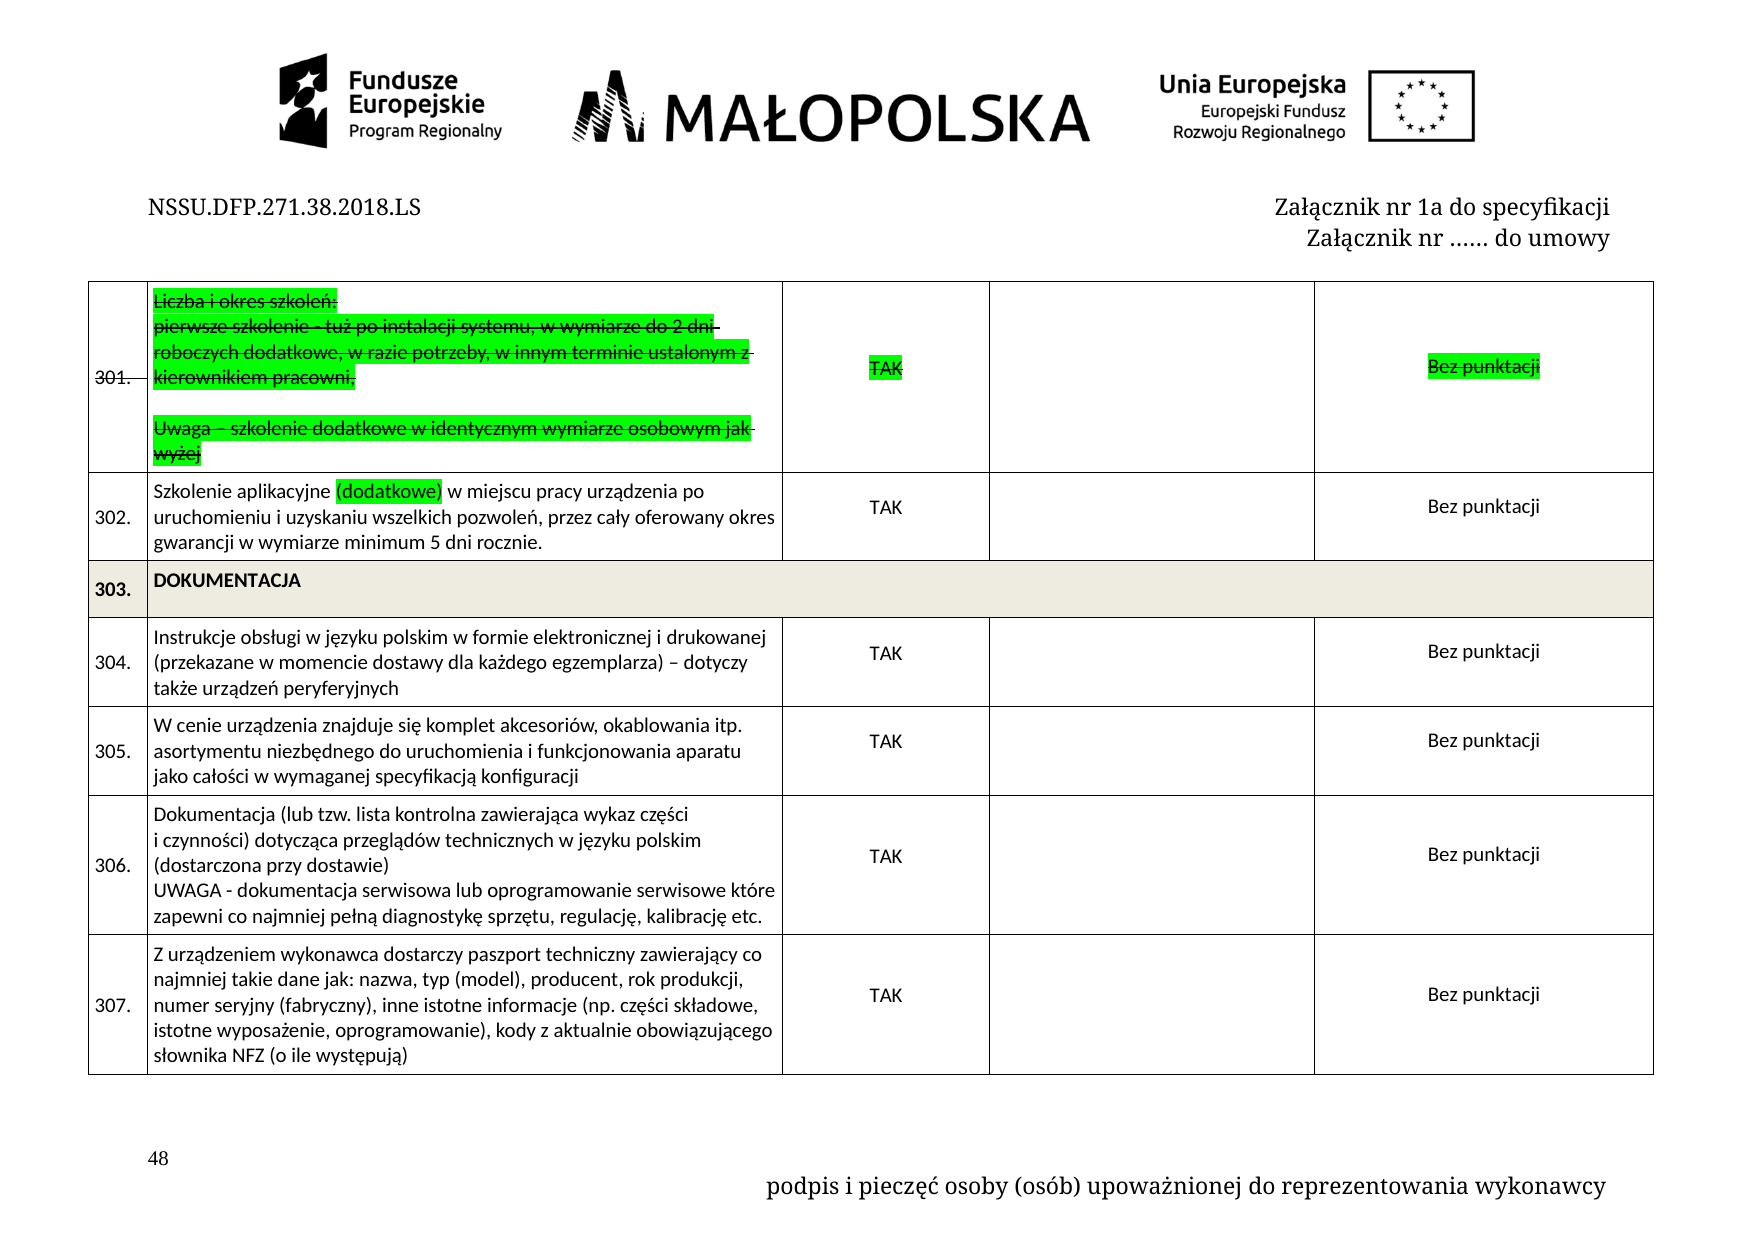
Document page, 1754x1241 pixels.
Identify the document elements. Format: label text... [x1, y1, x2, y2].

table_cell [89, 796, 147, 934]
table_cell [990, 707, 1314, 794]
table_cell TAK [783, 707, 989, 794]
table_cell Bez punktacji [1315, 707, 1653, 794]
table_cell [990, 618, 1314, 706]
table_cell Bez punktacji [1315, 935, 1653, 1074]
table_cell [89, 618, 147, 706]
table_cell TAK [783, 282, 989, 472]
table_cell Liczba i okres szkoleń: pierwsze szkolenie - tuż po instalacji systemu, w wymiarze do 2 dni roboczych dodatkowe, w razie potrzeby, w innym terminie ustalonym z kierownikiem pracowni, Uwaga – szkolenie dodatkowe w identycznym wymiarze osobowym jak wyżej [148, 282, 782, 472]
table_cell [89, 707, 147, 794]
table_cell DOKUMENTACJA [148, 561, 1653, 617]
table_cell [990, 473, 1314, 560]
table_cell [89, 561, 147, 617]
table_cell [89, 282, 147, 472]
table_cell Bez punktacji [1315, 796, 1653, 934]
table_cell TAK [783, 618, 989, 706]
table_cell [990, 796, 1314, 934]
table_cell Bez punktacji [1315, 473, 1653, 560]
table_cell [89, 935, 147, 1074]
table_cell Instrukcje obsługi w języku polskim w formie elektronicznej i drukowanej (przekazane w momencie dostawy dla każdego egzemplarza) – dotyczy także urządzeń peryferyjnych [148, 618, 782, 706]
table_cell W cenie urządzenia znajduje się komplet akcesoriów, okablowania itp. asortymentu niezbędnego do uruchomienia i funkcjonowania aparatu jako całości w wymaganej specyfikacją konfiguracji [148, 707, 782, 794]
picture [256, 29, 1498, 172]
table_cell TAK [783, 935, 989, 1074]
table_cell TAK [783, 473, 989, 560]
table_cell [990, 282, 1314, 472]
table_cell Z urządzeniem wykonawca dostarczy paszport techniczny zawierający co najmniej takie dane jak: nazwa, typ (model), producent, rok produkcji, numer seryjny (fabryczny), inne istotne informacje (np. części składowe, istotne wyposażenie, oprogramowanie), kody z aktualnie obowiązującego słownika NFZ (o ile występują) [148, 935, 782, 1074]
table_cell [89, 473, 147, 560]
table_cell Szkolenie aplikacyjne (dodatkowe) w miejscu pracy urządzenia po uruchomieniu i uzyskaniu wszelkich pozwoleń, przez cały oferowany okres gwarancji w wymiarze minimum 5 dni rocznie. [148, 473, 782, 560]
table_cell Dokumentacja (lub tzw. lista kontrolna zawierająca wykaz części i czynności) dotycząca przeglądów technicznych w języku polskim (dostarczona przy dostawie) UWAGA - dokumentacja serwisowa lub oprogramowanie serwisowe które zapewni co najmniej pełną diagnostykę sprzętu, regulację, kalibrację etc. [148, 796, 782, 934]
table_cell [990, 935, 1314, 1074]
table_cell TAK [783, 796, 989, 934]
table_cell Bez punktacji [1315, 618, 1653, 706]
table_cell Bez punktacji [1315, 282, 1653, 472]
